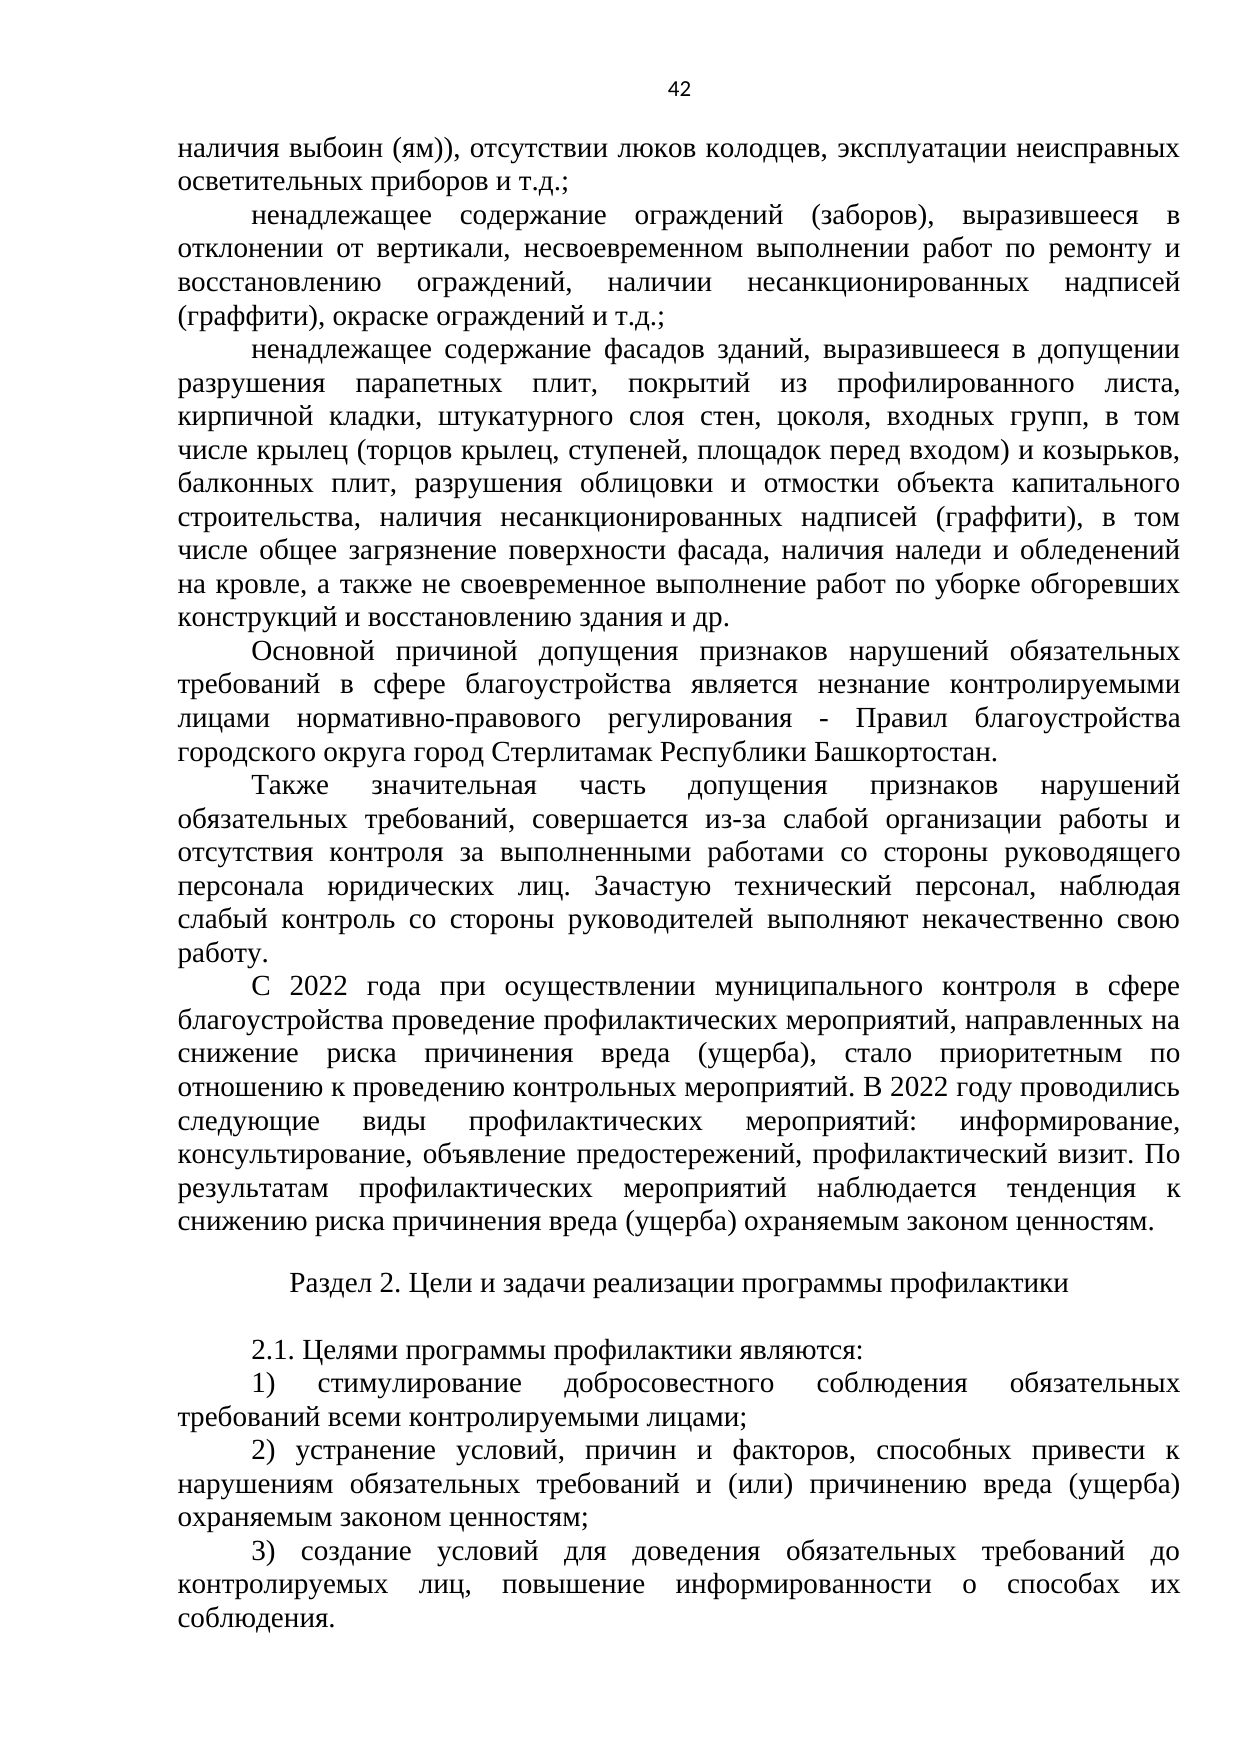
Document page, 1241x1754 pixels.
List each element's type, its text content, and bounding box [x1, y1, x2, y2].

text ненадлежащее содержание ограждений (заборов), выразившееся в отклонении от вертикали, несвоевременном выполнении работ по ремонту и восстановлению ограждений, наличии несанкционированных надписей (граффити), окраске ограждений и т.д.; [177, 197, 1181, 331]
list 2.1. Целями программы профилактики являются: [177, 1332, 1181, 1365]
list 2) устранение условий, причин и факторов, способных привести к нарушениям обязательных требований и (или) причинению вреда (ущерба) охраняемым законом ценностям; [177, 1432, 1181, 1533]
list С 2022 года при осуществлении муниципального контроля в сфере благоустройства проведение профилактических мероприятий, направленных на снижение риска причинения вреда (ущерба), стало приоритетным по отношению к проведению контрольных мероприятий. В 2022 году проводились следующие виды профилактических мероприятий: информирование, консультирование, объявление предостережений, профилактический визит. По результатам профилактических мероприятий наблюдается тенденция к снижению риска причинения вреда (ущерба) охраняемым законом ценностям. [177, 968, 1181, 1237]
text Основной причиной допущения признаков нарушений обязательных требований в сфере благоустройства является незнание контролируемыми лицами нормативно-правового регулирования - Правил благоустройства городского округа город Стерлитамак Республики Башкортостан. [177, 633, 1181, 767]
text ненадлежащее содержание фасадов зданий, выразившееся в допущении разрушения парапетных плит, покрытий из профилированного листа, кирпичной кладки, штукатурного слоя стен, цоколя, входных групп, в том числе крылец (торцов крылец, ступеней, площадок перед входом) и козырьков, балконных плит, разрушения облицовки и отмостки объекта капитального строительства, наличия несанкционированных надписей (граффити), в том числе общее загрязнение поверхности фасада, наличия наледи и обледенений на кровле, а также не своевременное выполнение работ по уборке обгоревших конструкций и восстановлению здания и др. [177, 331, 1181, 633]
list Также значительная часть допущения признаков нарушений обязательных требований, совершается из-за слабой организации работы и отсутствия контроля за выполненными работами со стороны руководящего персонала юридических лиц. Зачастую технический персонал, наблюдая слабый контроль со стороны руководителей выполняют некачественно свою работу. [177, 767, 1181, 968]
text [177, 130, 1181, 197]
list Раздел 2. Цели и задачи реализации программы профилактики [177, 1265, 1181, 1298]
list 1) стимулирование добросовестного соблюдения обязательных требований всеми контролируемыми лицами; [177, 1365, 1181, 1432]
list 3) создание условий для доведения обязательных требований до контролируемых лиц, повышение информированности о способах их соблюдения. [177, 1533, 1181, 1634]
